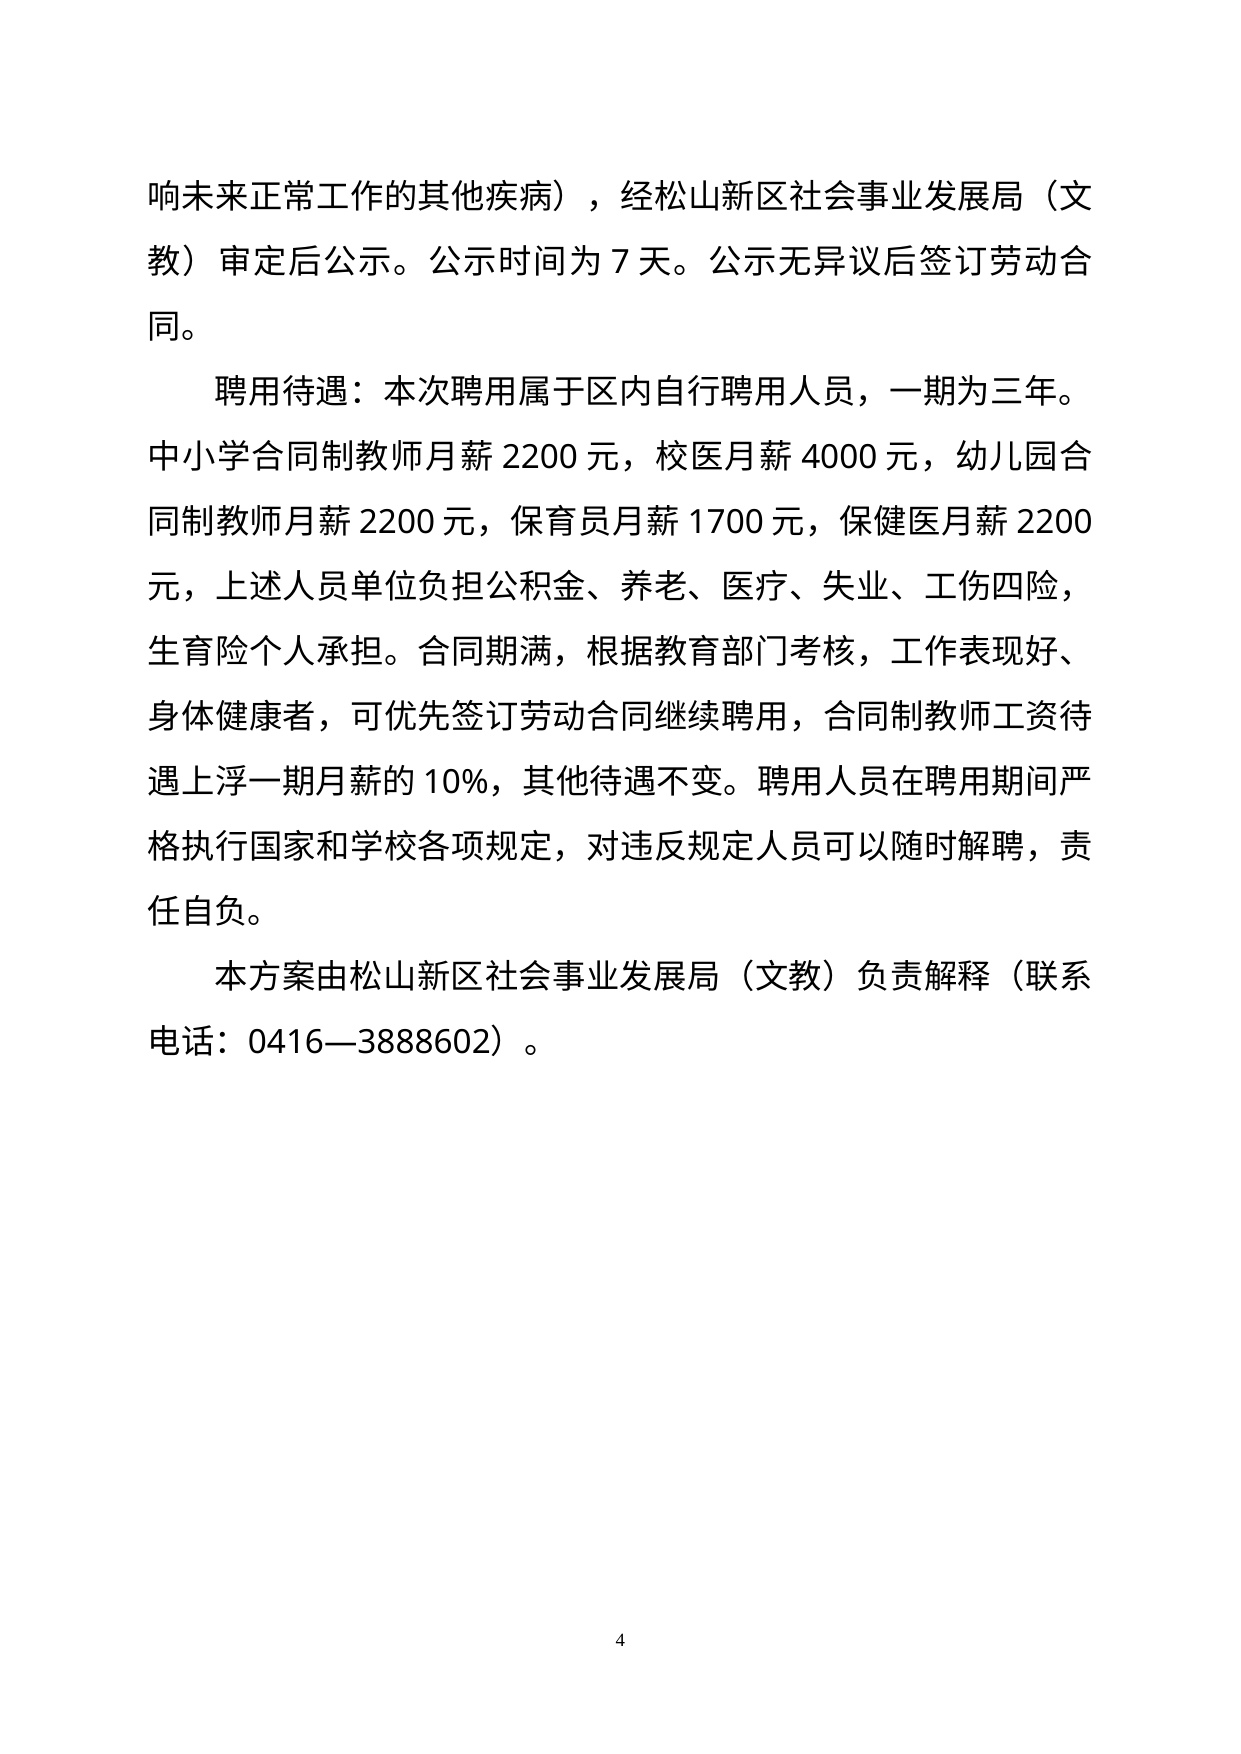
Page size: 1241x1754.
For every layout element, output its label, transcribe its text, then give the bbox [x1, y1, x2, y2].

text 聘用待遇：本次聘用属于区内自行聘用人员，一期为三年。中小学合同制教师月薪2200元，校医月薪4000元，幼儿园合同制教师月薪2200元，保育员月薪1700元，保健医月薪2200元，上述人员单位负担公积金、养老、医疗、失业、工伤四险，生育险个人承担。合同期满，根据教育部门考核，工作表现好、身体健康者，可优先签订劳动合同继续聘用，合同制教师工资待遇上浮一期月薪的10%，其他待遇不变。聘用人员在聘用期间严格执行国家和学校各项规定，对违反规定人员可以随时解聘，责任自负。 [148, 357, 1093, 942]
text 本方案由松山新区社会事业发展局（文教）负责解释（联系电话：0416—3888602）。 [148, 942, 1093, 1072]
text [148, 162, 1093, 357]
